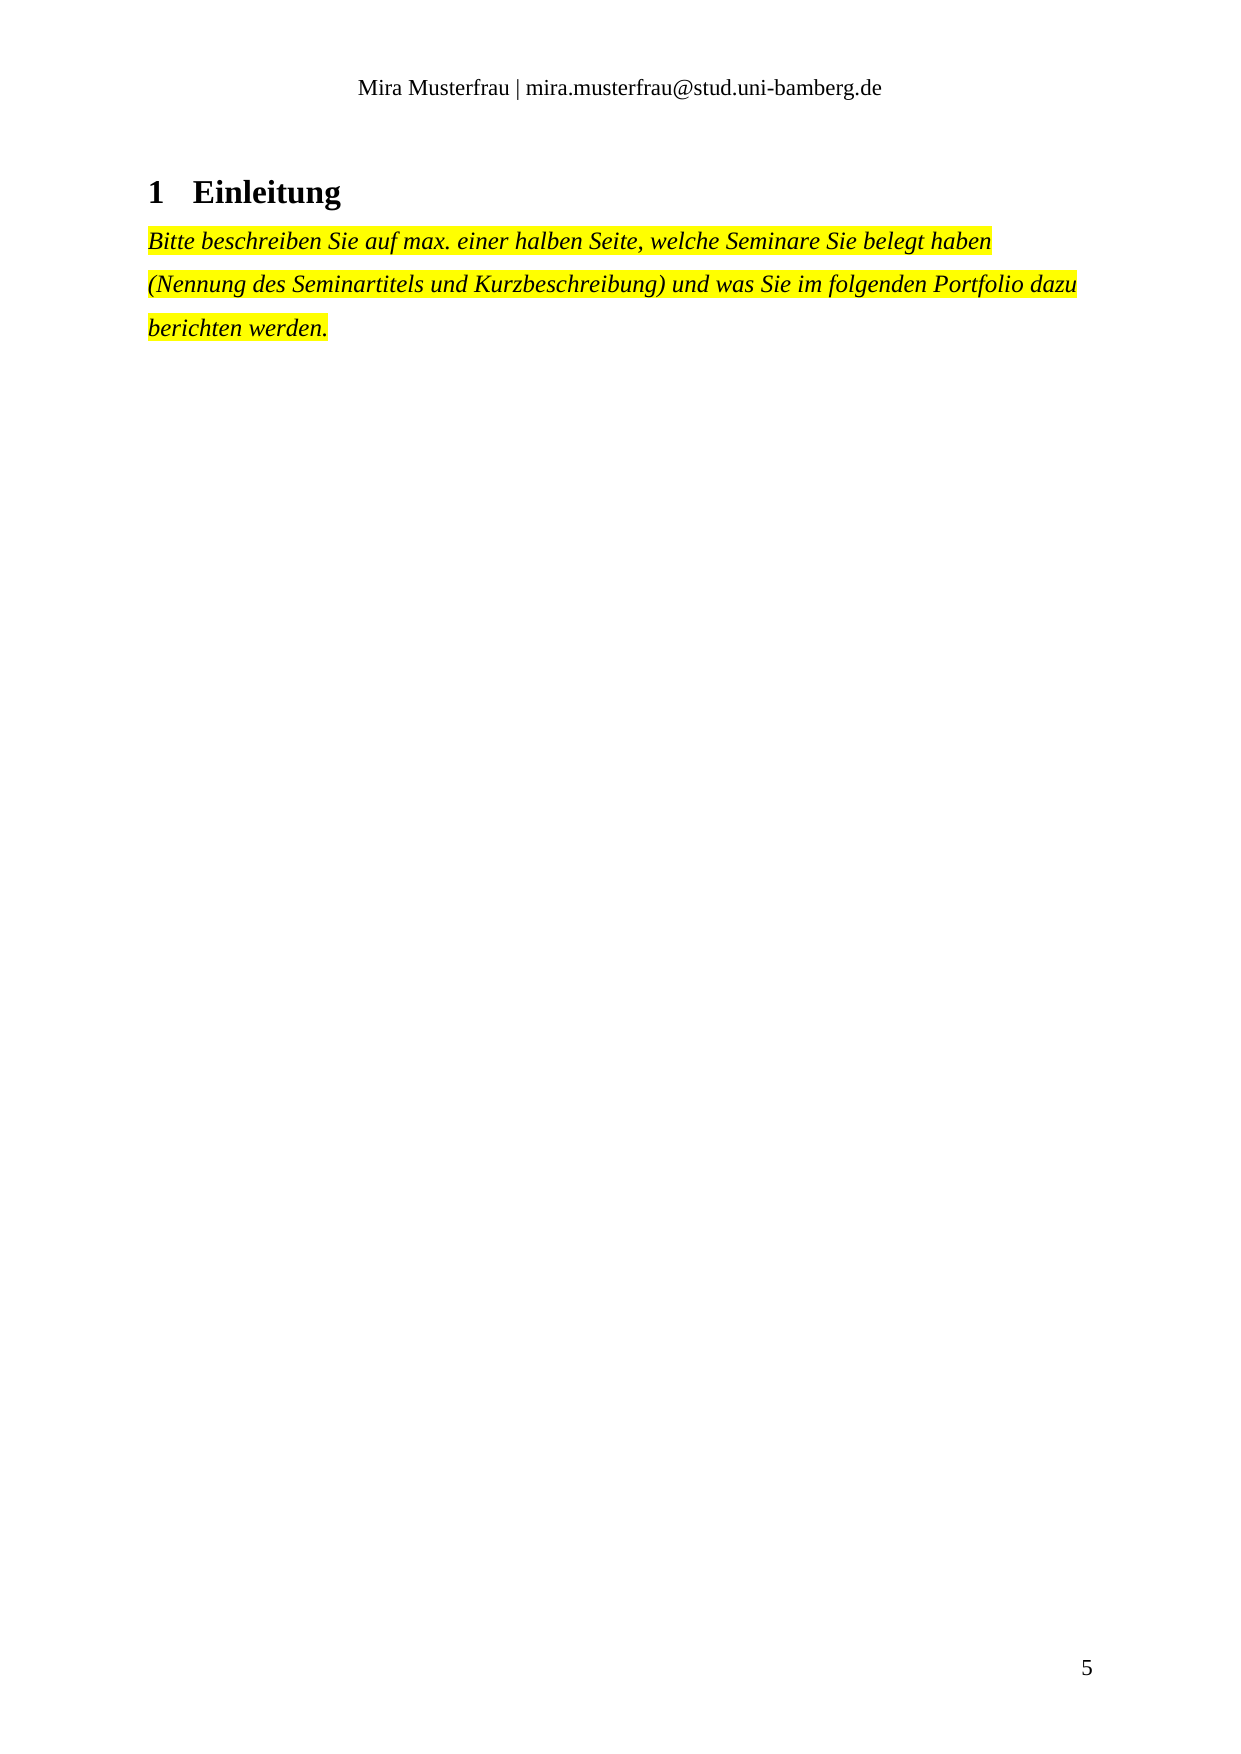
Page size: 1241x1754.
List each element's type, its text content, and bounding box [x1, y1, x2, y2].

subtitle Einleitung [148, 173, 1093, 211]
text Bitte beschreiben Sie auf max. einer halben Seite, welche Seminare Sie belegt haben (Nennung des Seminartitels und Kurzbeschreibung) und was Sie im folgenden Portfolio dazu berichten werden. [148, 226, 1093, 341]
